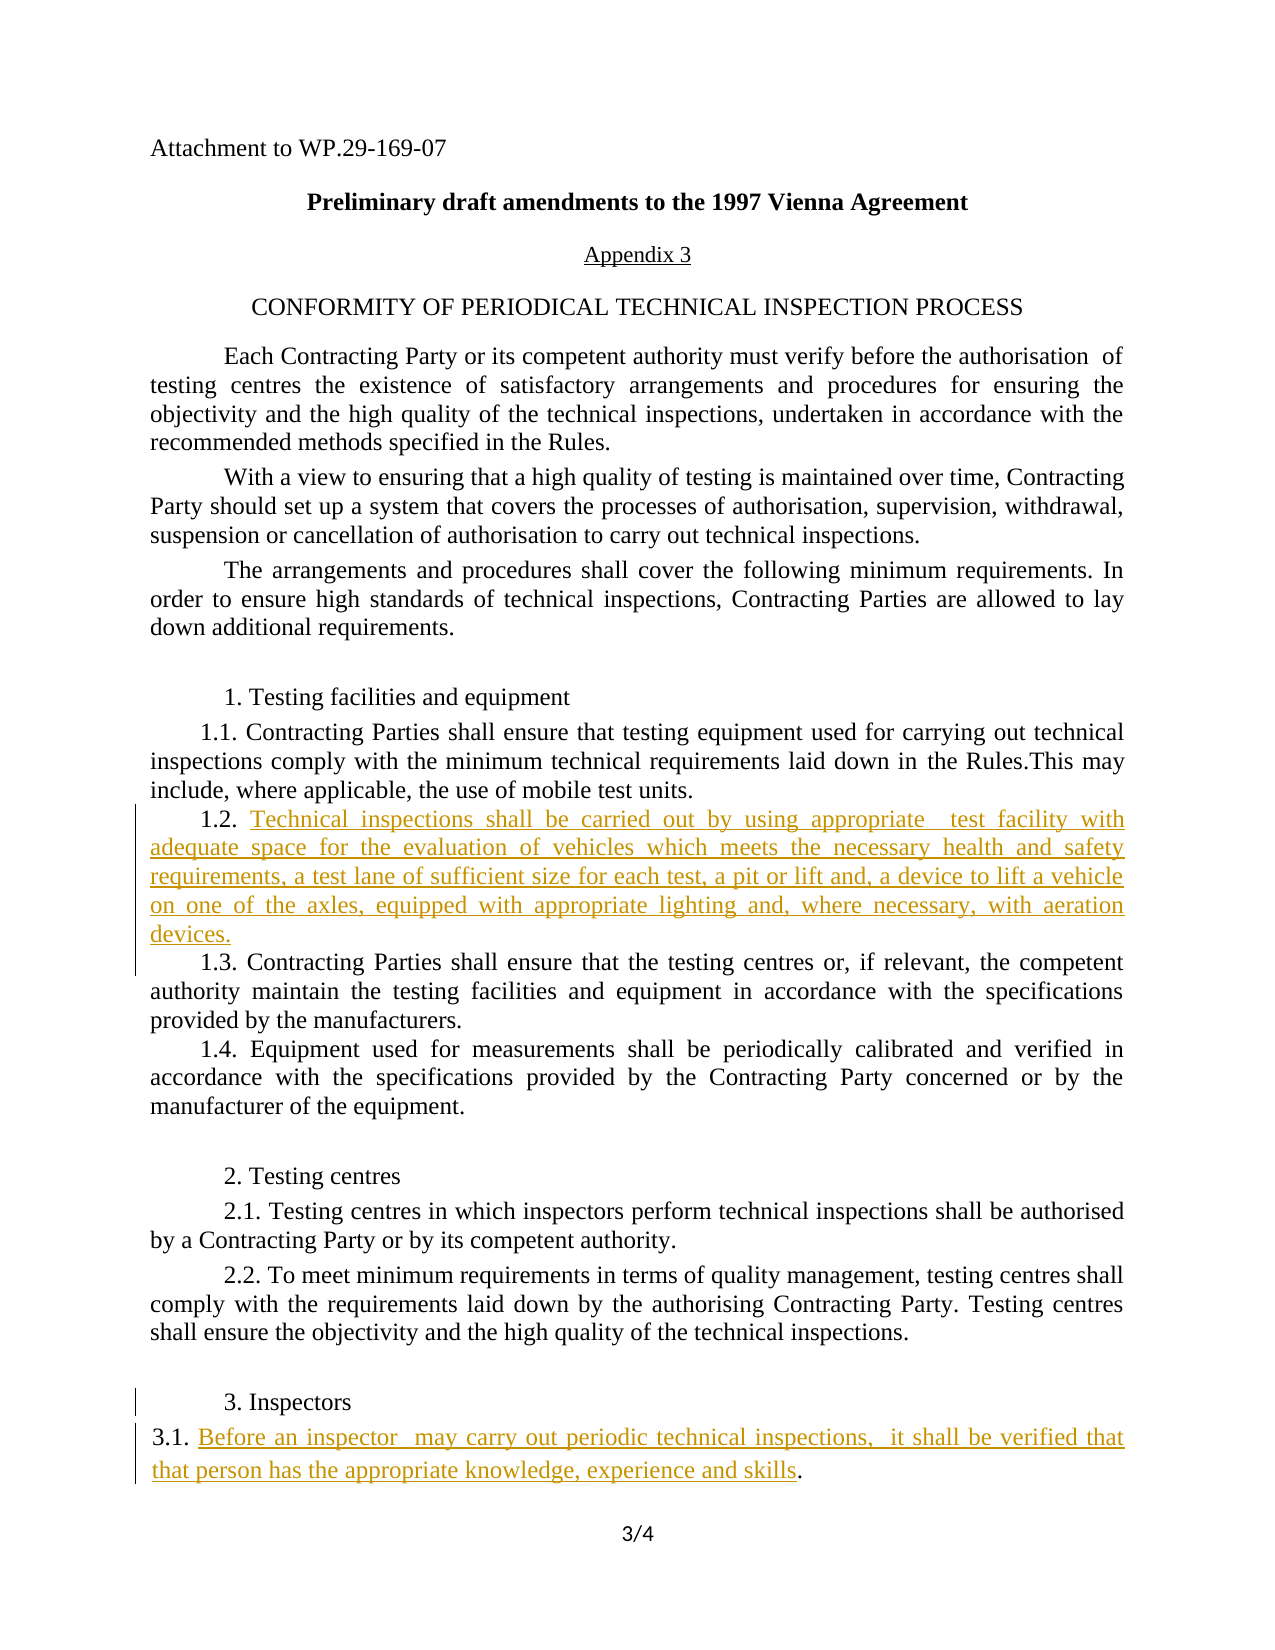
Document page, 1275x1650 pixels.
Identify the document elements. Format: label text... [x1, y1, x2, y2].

text 2. Testing centres [150, 1161, 1125, 1190]
subtitle 1.2. [150, 916, 1125, 947]
text 3. Inspectors [150, 1387, 1125, 1416]
text CONFORMITY OF PERIODICAL TECHNICAL INSPECTION PROCESS [150, 292, 1125, 320]
subtitle 1.2. [150, 804, 1125, 857]
text The arrangements and procedures shall cover the following minimum requirements. In order to ensure high standards of technical inspections, Contracting Parties are allowed to lay down additional requirements. [150, 555, 1125, 641]
text Each Contracting Party or its competent authority must verify before the authorisation of testing centres the existence of satisfactory arrangements and procedures for ensuring the objectivity and the high quality of the technical inspections, undertaken in accordance with the recommended methods specified in the Rules. [150, 341, 1125, 456]
subtitle 1.1. Contracting Parties shall ensure that testing equipment used for carrying out technical inspections comply with the minimum technical requirements laid down in the Rules.This may include, where applicable, the use of mobile test units. [150, 717, 1125, 804]
subtitle 1.4. Equipment used for measurements shall be periodically calibrated and verified in accordance with the specifications provided by the Contracting Party concerned or by the manufacturer of the equipment. [150, 1034, 1125, 1120]
text 3.1. . [152, 1422, 1125, 1484]
subtitle 1.3. Contracting Parties shall ensure that the testing centres or, if relevant, the competent authority maintain the testing facilities and equipment in accordance with the specifications provided by the manufacturers. [150, 947, 1125, 1034]
subtitle 1.2. [150, 859, 1125, 915]
text 2.1. Testing centres in which inspectors perform technical inspections shall be authorised by a Contracting Party or by its competent authority. [150, 1196, 1125, 1254]
text With a view to ensuring that a high quality of testing is maintained over time, Contracting Party should set up a system that covers the processes of authorisation, supervision, withdrawal, suspension or cancellation of authorisation to carry out technical inspections. [150, 462, 1125, 549]
text 1. Testing facilities and equipment [150, 682, 1125, 711]
text Attachment to WP.29-169-07 [150, 133, 1125, 162]
text Preliminary draft amendments to the 1997 Vienna Agreement [150, 187, 1125, 216]
text Appendix 3 [150, 241, 1125, 267]
text 2.2. To meet minimum requirements in terms of quality management, testing centres shall comply with the requirements laid down by the authorising Contracting Party. Testing centres shall ensure the objectivity and the high quality of the technical inspections. [150, 1260, 1125, 1346]
